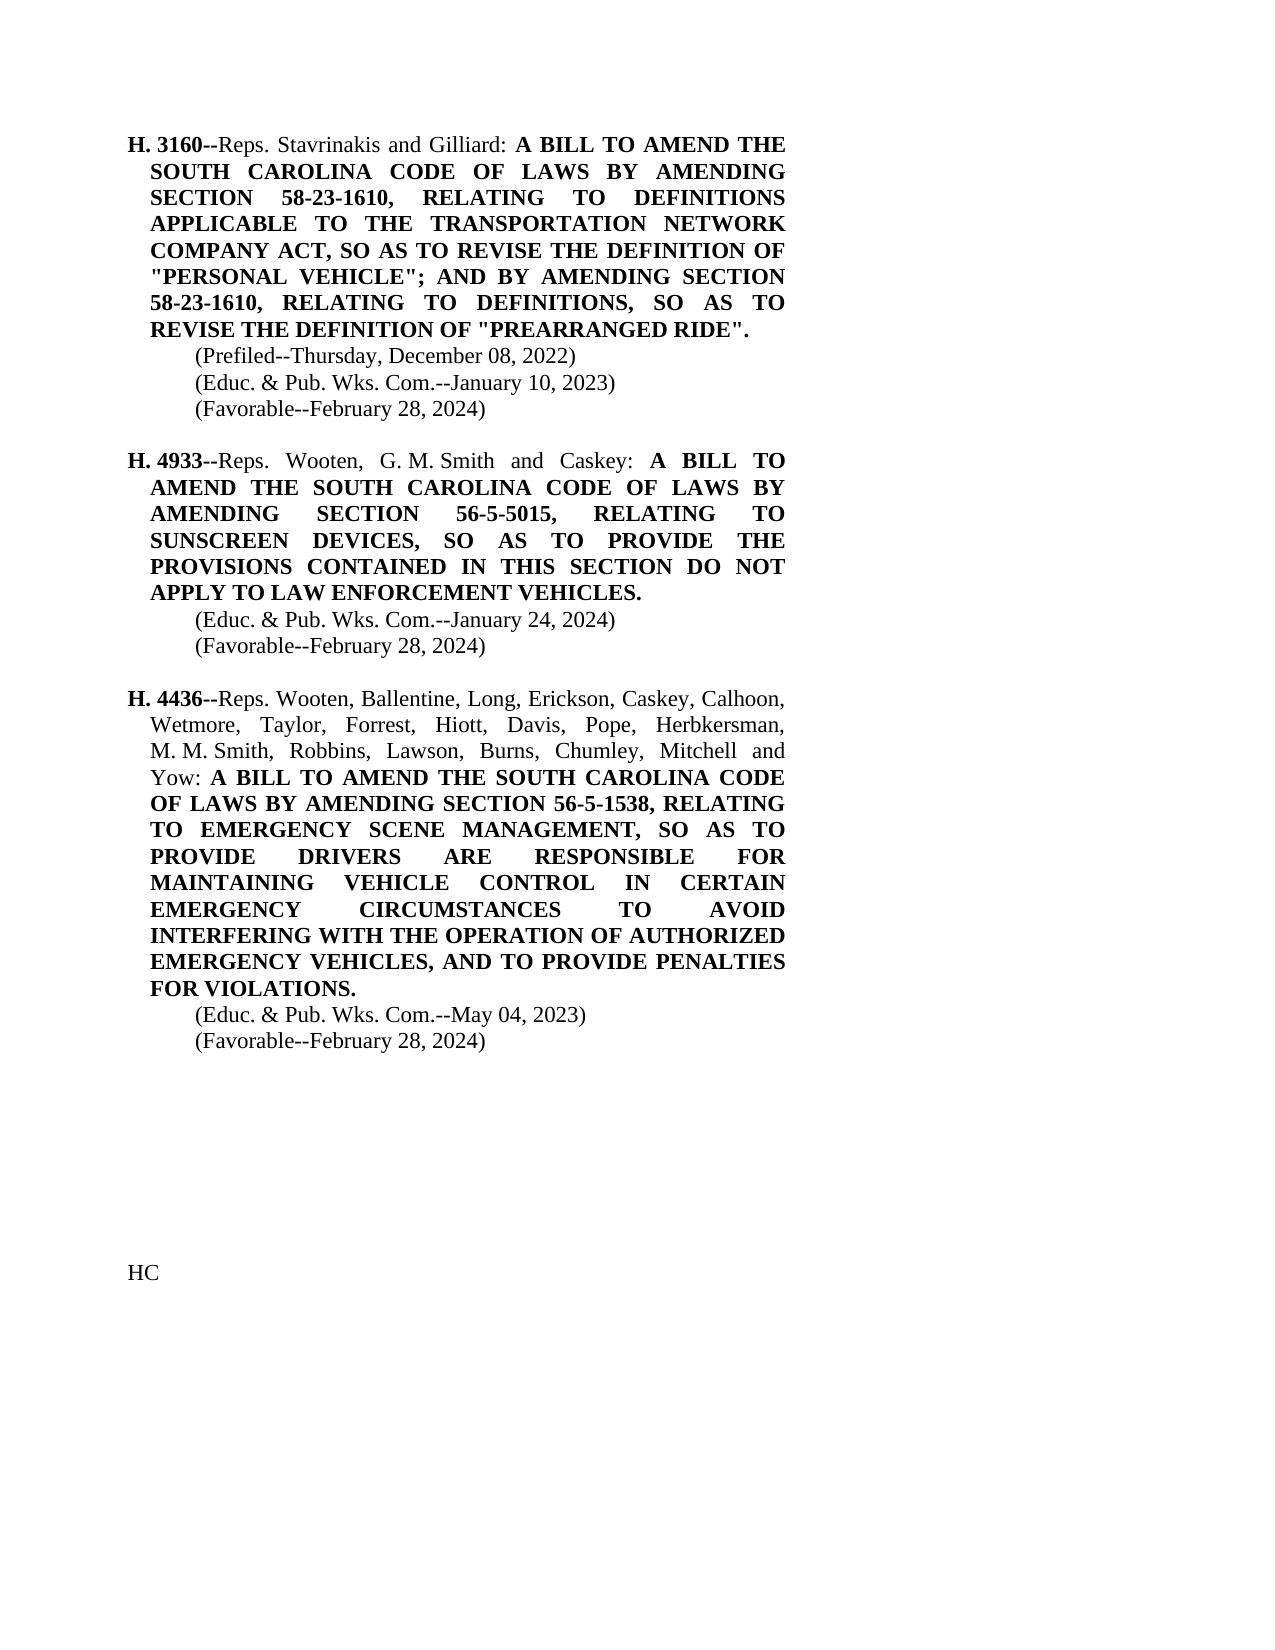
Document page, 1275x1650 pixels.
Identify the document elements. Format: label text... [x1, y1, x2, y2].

text (Educ. & Pub. Wks. Com.--January 24, 2024) [195, 606, 786, 632]
text (Favorable--February 28, 2024) [195, 395, 786, 421]
text H. 4933--Reps. Wooten, G. M. Smith and Caskey: A BILL TO AMEND THE SOUTH CAROLINA CODE OF LAWS BY AMENDING SECTION 56-5-5015, RELATING TO SUNSCREEN DEVICES, SO AS TO PROVIDE THE PROVISIONS CONTAINED IN THIS SECTION DO NOT APPLY TO LAW ENFORCEMENT VEHICLES. [127, 448, 786, 606]
text (Educ. & Pub. Wks. Com.--January 10, 2023) [195, 368, 786, 395]
text (Prefiled--Thursday, December 08, 2022) [195, 342, 786, 368]
text (Favorable--February 28, 2024) [195, 1027, 786, 1054]
text (Educ. & Pub. Wks. Com.--May 04, 2023) [195, 1001, 786, 1027]
text H. 4436--Reps. Wooten, Ballentine, Long, Erickson, Caskey, Calhoon, Wetmore, Taylor, Forrest, Hiott, Davis, Pope, Herbkersman, M. M. Smith, Robbins, Lawson, Burns, Chumley, Mitchell and Yow: A BILL TO AMEND THE SOUTH CAROLINA CODE OF LAWS BY AMENDING SECTION 56-5-1538, RELATING TO EMERGENCY SCENE MANAGEMENT, SO AS TO PROVIDE DRIVERS ARE RESPONSIBLE FOR MAINTAINING VEHICLE CONTROL IN CERTAIN EMERGENCY CIRCUMSTANCES TO AVOID INTERFERING WITH THE OPERATION OF AUTHORIZED EMERGENCY VEHICLES, AND TO PROVIDE PENALTIES FOR VIOLATIONS. [127, 685, 786, 1001]
text (Favorable--February 28, 2024) [195, 632, 786, 658]
text H. 3160--Reps. Stavrinakis and Gilliard: A BILL TO AMEND THE SOUTH CAROLINA CODE OF LAWS BY AMENDING SECTION 58-23-1610, RELATING TO DEFINITIONS APPLICABLE TO THE TRANSPORTATION NETWORK COMPANY ACT, SO AS TO REVISE THE DEFINITION OF "PERSONAL VEHICLE"; AND BY AMENDING SECTION 58-23-1610, RELATING TO DEFINITIONS, SO AS TO REVISE THE DEFINITION OF "PREARRANGED RIDE". [127, 131, 786, 342]
